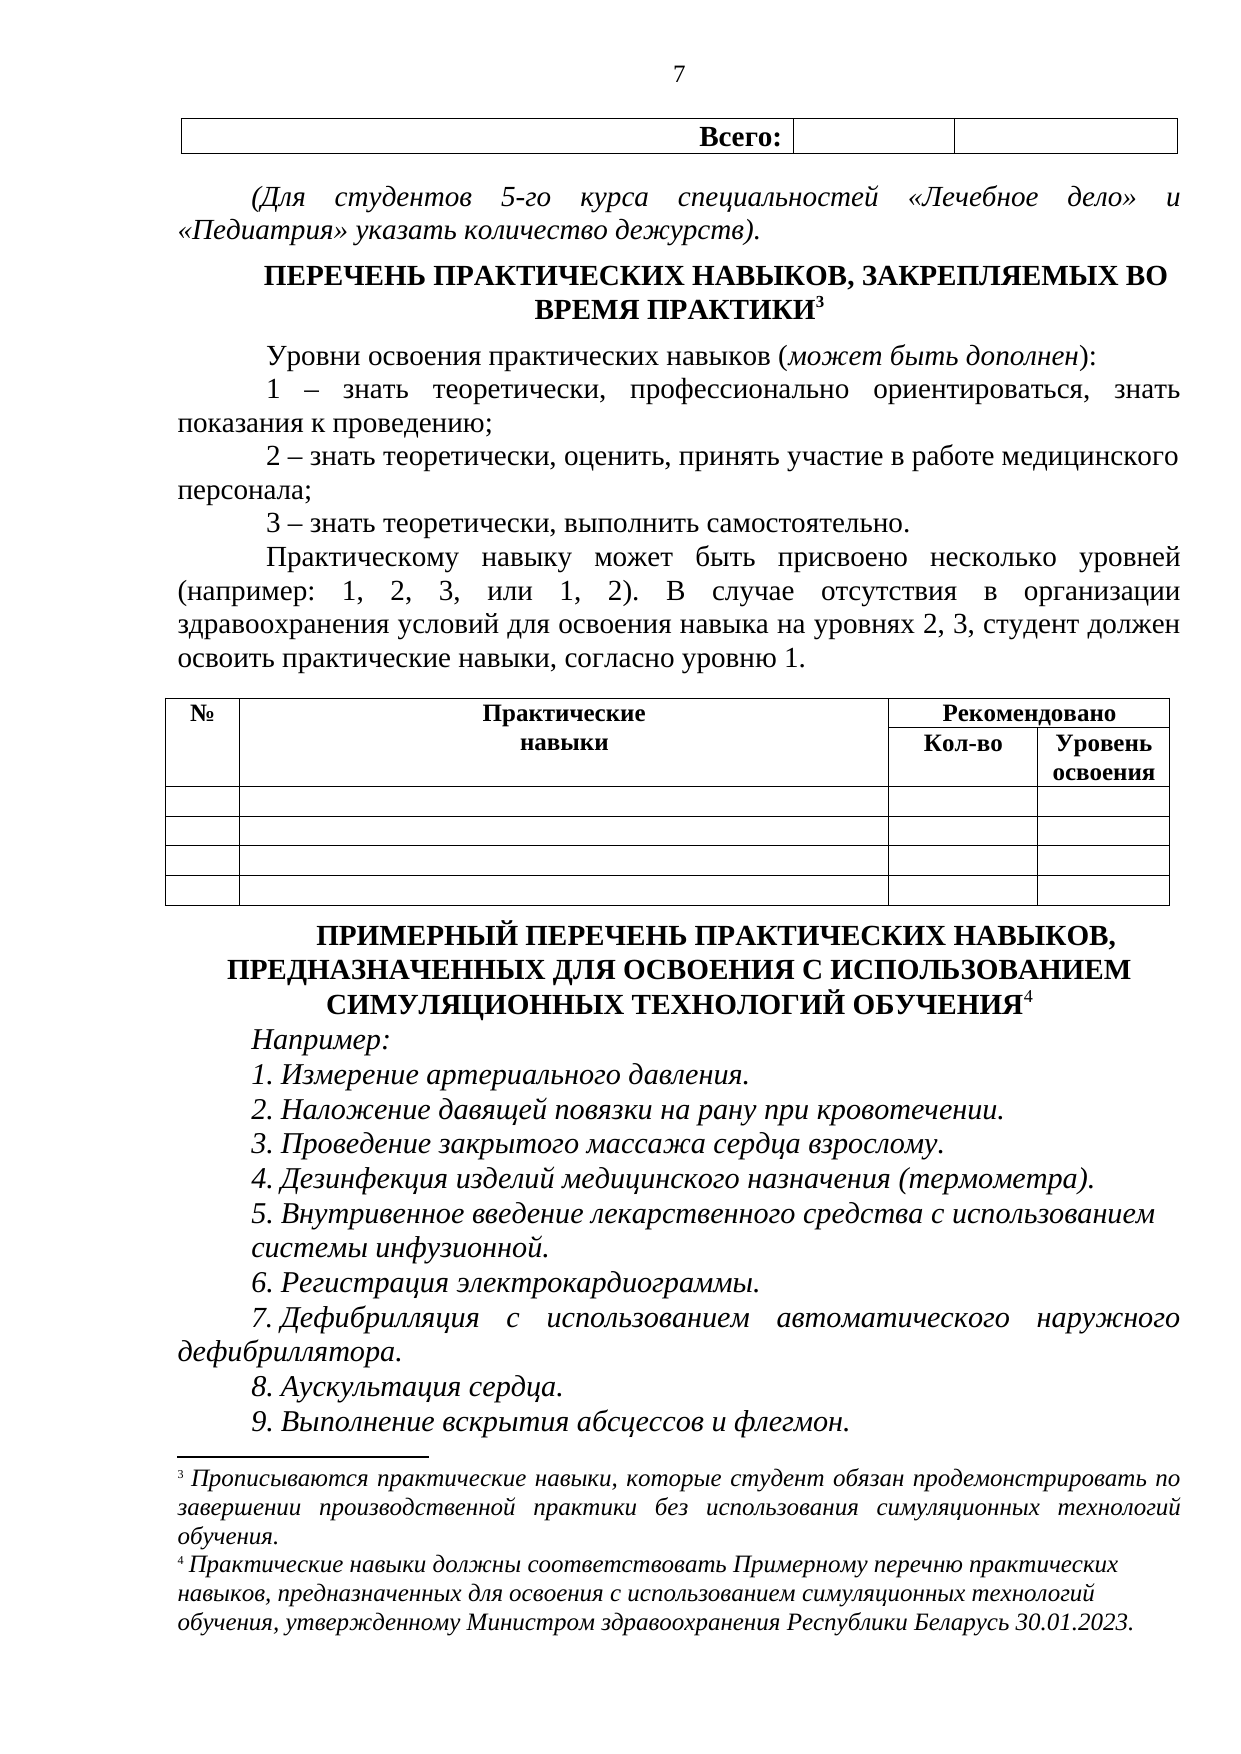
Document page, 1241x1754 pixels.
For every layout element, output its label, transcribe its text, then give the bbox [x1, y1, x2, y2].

table_header Рекомендовано [889, 699, 1169, 727]
text 4. Дезинфекция изделий медицинского назначения (термометра). [177, 1160, 1181, 1195]
text 3 – знать теоретически, выполнить самостоятельно. [177, 506, 1181, 539]
table_cell [166, 876, 239, 905]
table_cell Всего: [182, 119, 793, 153]
table_cell [889, 787, 1037, 816]
table_cell [955, 119, 1177, 153]
table_cell [1038, 787, 1169, 816]
table_cell [240, 876, 888, 905]
text Уровни освоения практических навыков (может быть дополнен): [177, 338, 1181, 371]
text 6. Регистрация электрокардиограммы. [177, 1264, 1181, 1299]
table_cell [1038, 876, 1169, 905]
table_cell [166, 817, 239, 845]
table_cell [240, 846, 888, 875]
table_cell Уровень освоения [1038, 728, 1169, 786]
text Например: [177, 1021, 1181, 1056]
table_cell [166, 787, 239, 816]
text Практическому навыку может быть присвоено несколько уровней (например: 1, 2, 3, или 1, 2). В случае отсутствия в организации здравоохранения условий для освоения навыка на уровнях 2, 3, студент должен освоить практические навыки, согласно уровню 1. [177, 539, 1181, 673]
text 2. Наложение давящей повязки на рану при кровотечении. [177, 1091, 1181, 1126]
text 5. Внутривенное введение лекарственного средства с использованием [177, 1195, 1181, 1229]
table_cell [240, 817, 888, 845]
table_cell Кол-во [889, 728, 1037, 786]
text 1. Измерение артериального давления. [177, 1056, 1181, 1091]
text ПЕРЕЧЕНЬ ПРАКТИЧЕСКИХ НАВЫКОВ, ЗАКРЕПЛЯЕМЫХ ВО ВРЕМЯ ПРАКТИКИ [177, 258, 1181, 325]
text 1 – знать теоретически, профессионально ориентироваться, знать показания к проведению; [177, 371, 1181, 438]
table_cell [1038, 817, 1169, 845]
table_cell [889, 876, 1037, 905]
table_cell [166, 846, 239, 875]
table_cell [889, 846, 1037, 875]
text системы инфузионной. [177, 1229, 1181, 1264]
text 7. Дефибрилляция с использованием автоматического наружного дефибриллятора. [177, 1299, 1181, 1368]
text 2 – знать теоретически, оценить, принять участие в работе медицинского персонала; [177, 438, 1181, 506]
table_cell [240, 787, 888, 816]
text 3. Проведение закрытого массажа сердца взрослому. [177, 1126, 1181, 1160]
table_header № [166, 699, 239, 786]
table_cell [1038, 846, 1169, 875]
text ПРИМЕРНЫЙ ПЕРЕЧЕНЬ ПРАКТИЧЕСКИХ НАВЫКОВ, ПРЕДНАЗНАЧЕННЫХ ДЛЯ ОСВОЕНИЯ С ИСПОЛЬЗОВАНИЕМ СИМУЛЯЦИОННЫХ ТЕХНОЛОГИЙ ОБУЧЕНИЯ [177, 918, 1181, 1021]
text 8. Аускультация сердца. [177, 1368, 1181, 1403]
table_cell [889, 817, 1037, 845]
text 9. Выполнение вскрытия абсцессов и флегмон. [177, 1403, 1181, 1438]
text (Для студентов 5-го курса специальностей «Лечебное дело» и «Педиатрия» указать количество дежурств). [177, 179, 1181, 246]
table_cell [794, 119, 954, 153]
table_header Практические навыки [240, 699, 888, 786]
